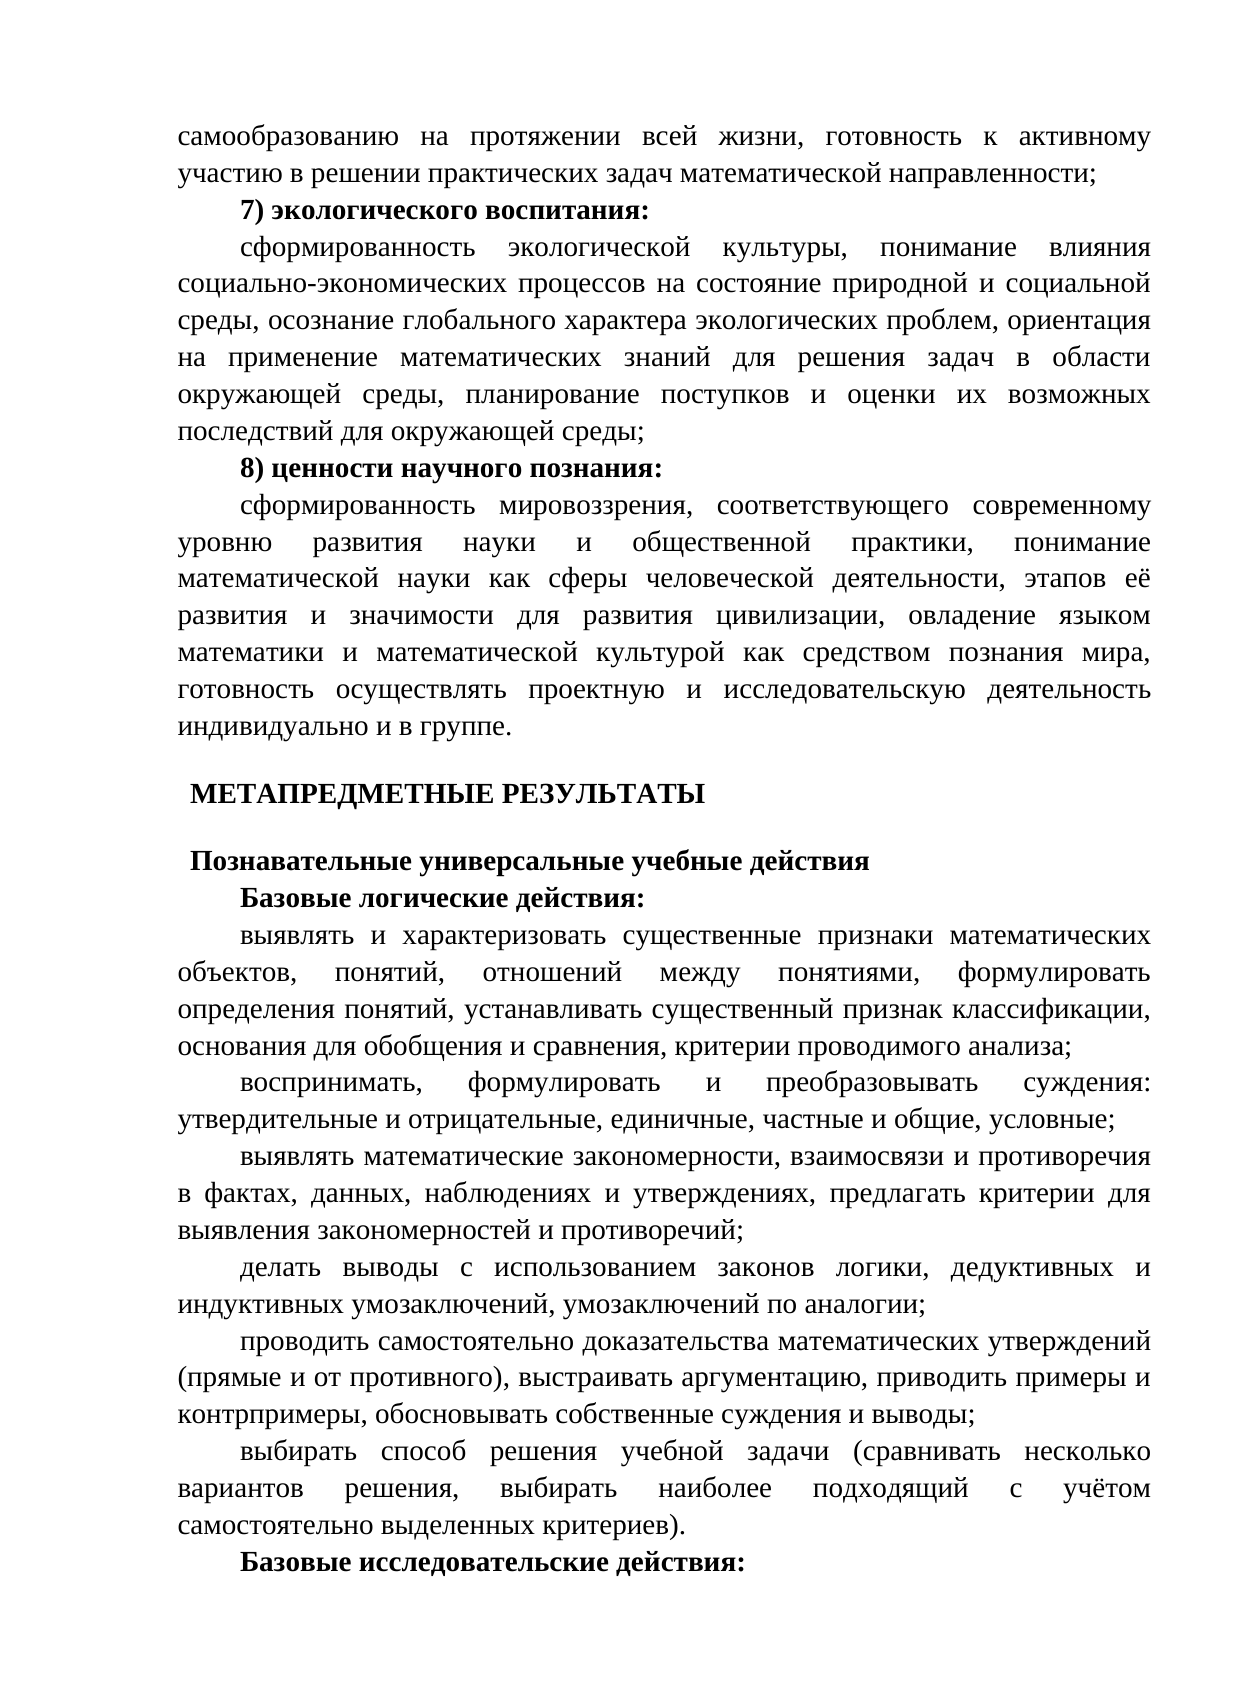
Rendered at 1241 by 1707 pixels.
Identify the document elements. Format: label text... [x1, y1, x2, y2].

text 8) ценности научного познания: [177, 450, 1152, 483]
text выявлять и характеризовать существенные признаки математических объектов, понятий, отношений между понятиями, формулировать определения понятий, устанавливать существенный признак классификации, основания для обобщения и сравнения, критерии проводимого анализа; [177, 917, 1152, 1061]
text выбирать способ решения учебной задачи (сравнивать несколько вариантов решения, выбирать наиболее подходящий с учётом самостоятельно выделенных критериев). [177, 1433, 1152, 1541]
text Базовые исследовательские действия: [177, 1544, 1152, 1577]
text воспринимать, формулировать и преобразовывать суждения: утвердительные и отрицательные, единичные, частные и общие, условные; [177, 1064, 1152, 1135]
text Познавательные универсальные учебные действия [190, 843, 1152, 877]
text МЕТАПРЕДМЕТНЫЕ РЕЗУЛЬТАТЫ [190, 776, 1152, 809]
text 7) экологического воспитания: [177, 192, 1152, 225]
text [177, 118, 1152, 188]
text делать выводы с использованием законов логики, дедуктивных и индуктивных умозаключений, умозаключений по аналогии; [177, 1249, 1152, 1319]
text Базовые логические действия: [177, 880, 1152, 914]
text сформированность мировоззрения, соответствующего современному уровню развития науки и общественной практики, понимание математической науки как сферы человеческой деятельности, этапов её развития и значимости для развития цивилизации, овладение языком математики и математической культурой как средством познания мира, готовность осуществлять проектную и исследовательскую деятельность индивидуально и в группе. [177, 487, 1152, 742]
text сформированность экологической культуры, понимание влияния социально-экономических процессов на состояние природной и социальной среды, осознание глобального характера экологических проблем, ориентация на применение математических знаний для решения задач в области окружающей среды, планирование поступков и оценки их возможных последствий для окружающей среды; [177, 229, 1152, 447]
text выявлять математические закономерности, взаимосвязи и противоречия в фактах, данных, наблюдениях и утверждениях, предлагать критерии для выявления закономерностей и противоречий; [177, 1138, 1152, 1246]
text проводить самостоятельно доказательства математических утверждений (прямые и от противного), выстраивать аргументацию, приводить примеры и контрпримеры, обосновывать собственные суждения и выводы; [177, 1323, 1152, 1430]
